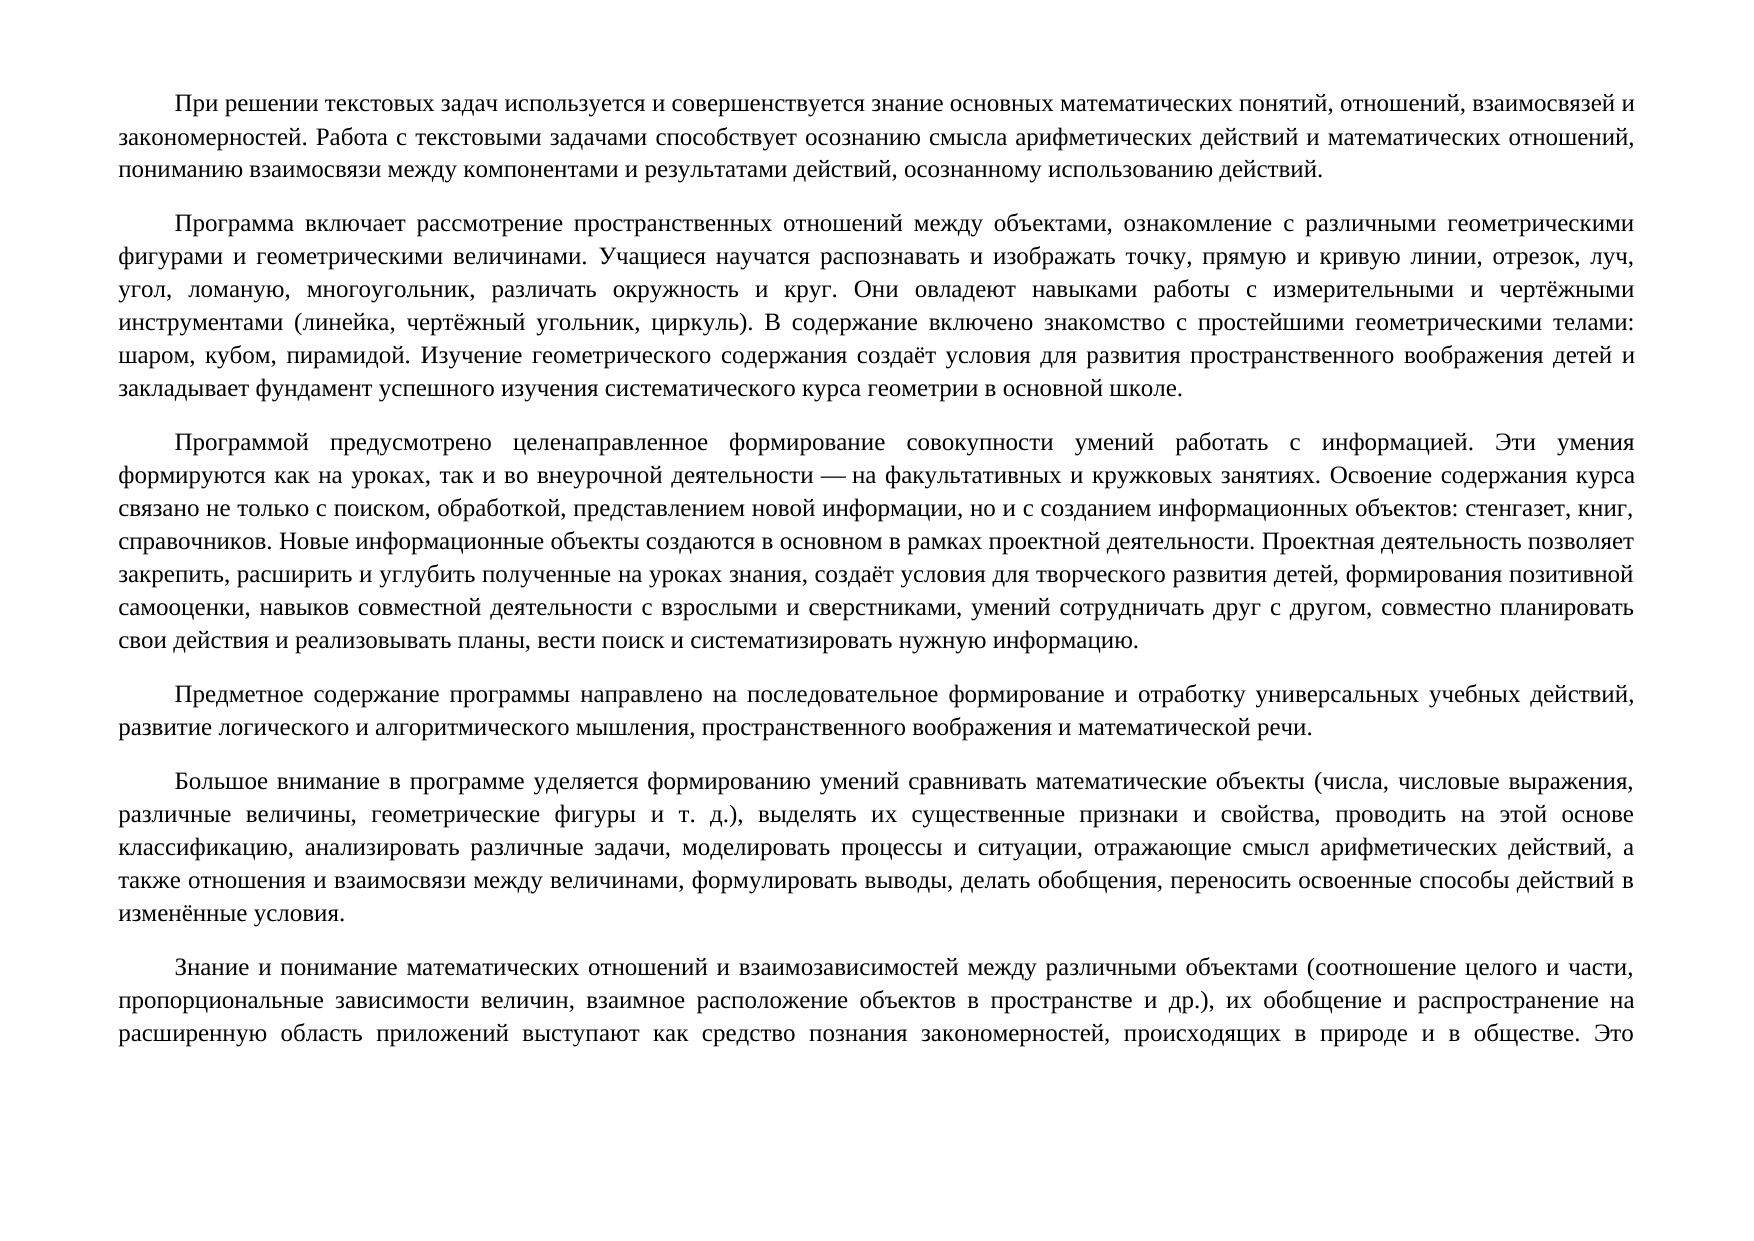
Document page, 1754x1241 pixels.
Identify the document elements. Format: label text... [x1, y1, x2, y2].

text Предметное содержание программы направлено на последовательное формирование и отработку универсальных учебных действий, развитие логического и алгоритмического мышления, пространственного воображения и математической речи. [118, 679, 1636, 741]
text Большое внимание в программе уделяется формированию умений сравнивать математические объекты (числа, числовые выражения, различные величины, геометрические фигуры и т. д.), выделять их существенные признаки и свойства, проводить на этой основе классификацию, анализировать различные задачи, моделировать процессы и ситуации, отражающие смысл арифметических действий, а также отношения и взаимосвязи между величинами, формулировать выводы, делать обобщения, переносить освоенные способы действий в изменённые условия. [118, 766, 1636, 927]
text Программа включает рассмотрение пространственных отношений между объектами, ознакомление с различными геометрическими фигурами и геометрическими величинами. Учащиеся научатся распознавать и изображать точку, прямую и кривую линии, отрезок, луч, угол, ломаную, многоугольник, различать окружность и круг. Они овладеют навыками работы с измерительными и чертёжными инструментами (линейка, чертёжный угольник, циркуль). В содержание включено знакомство с простейшими геометрическими телами: шаром, кубом, пирамидой. Изучение геометрического содержания создаёт условия для развития пространственного воображения детей и закладывает фундамент успешного изучения систематического курса геометрии в основной школе. [118, 208, 1636, 402]
text При решении текстовых задач используется и совершенствуется знание основных математических понятий, отношений, взаимосвязей и закономерностей. Работа с текстовыми задачами способствует осознанию смысла арифметических действий и математических отношений, пониманию взаимосвязи между компонентами и результатами действий, осознанному использованию действий. [118, 88, 1636, 183]
text Программой предусмотрено целенаправленное формирование совокупности умений работать с информацией. Эти умения формируются как на уроках, так и во внеурочной деятельности — на факультативных и кружковых занятиях. Освоение содержания курса связано не только с поиском, обработкой, представлением новой информации, но и с созданием информационных объектов: стенгазет, книг, справочников. Новые информационные объекты создаются в основном в рамках проектной деятельности. Проектная деятельность позволяет закрепить, расширить и углубить полученные на уроках знания, создаёт условия для творческого развития детей, формирования позитивной самооценки, навыков совместной деятельности с взрослыми и сверстниками, умений сотрудничать друг с другом, совместно планировать свои действия и реализовывать планы, вести поиск и систематизировать нужную информацию. [118, 427, 1636, 654]
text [118, 952, 1636, 1047]
